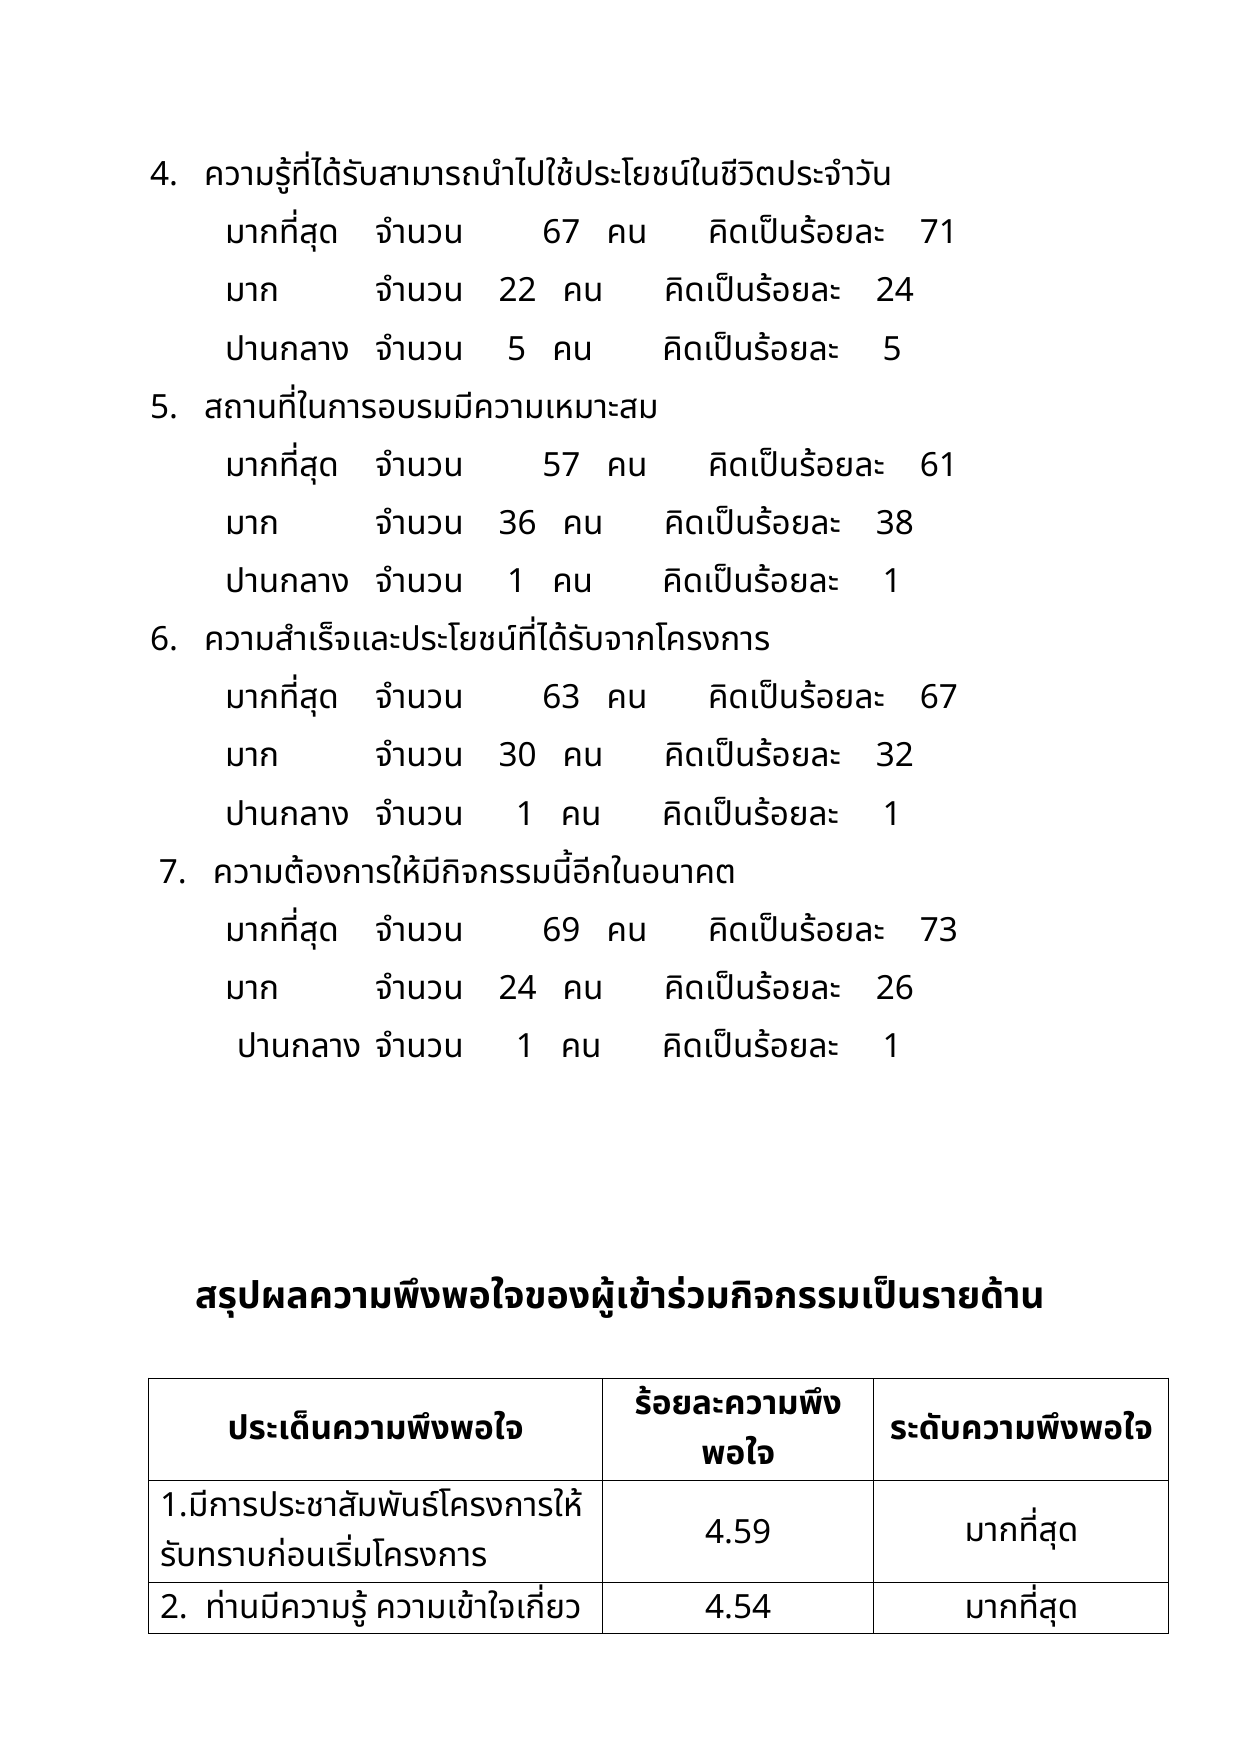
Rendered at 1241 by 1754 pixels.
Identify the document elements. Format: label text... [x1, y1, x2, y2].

text มากที่สุด จำนวน 57 คน คิดเป็นร้อยละ 61 [150, 441, 1090, 491]
text มาก จำนวน 24 คน คิดเป็นร้อยละ 26 [150, 964, 1090, 1014]
table_header ร้อยละความพึงพอใจ [603, 1379, 873, 1479]
text มาก จำนวน 30 คน คิดเป็นร้อยละ 32 [150, 731, 1090, 782]
text มากที่สุด จำนวน 67 คน คิดเป็นร้อยละ 71 [150, 208, 1090, 259]
table_cell มากที่สุด [874, 1481, 1168, 1582]
text มาก จำนวน 36 คน คิดเป็นร้อยละ 38 [150, 499, 1090, 549]
text มากที่สุด จำนวน 63 คน คิดเป็นร้อยละ 67 [150, 673, 1090, 724]
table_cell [149, 1583, 602, 1633]
text 6. ความสำเร็จและประโยชน์ที่ได้รับจากโครงการ [150, 615, 1090, 666]
table_cell 4.59 [603, 1481, 873, 1582]
text ปานกลาง จำนวน 1 คน คิดเป็นร้อยละ 1 [150, 557, 1090, 607]
text ปานกลาง จำนวน 5 คน คิดเป็นร้อยละ 5 [150, 324, 1090, 375]
text สรุปผลความพึงพอใจของผู้เข้าร่วมกิจกรรมเป็นรายด้าน [150, 1269, 1090, 1325]
text 5. สถานที่ในการอบรมมีความเหมาะสม [150, 382, 1090, 433]
text 7. ความต้องการให้มีกิจกรรมนี้อีกในอนาคต [150, 847, 1090, 898]
table_header ระดับความพึงพอใจ [874, 1379, 1168, 1479]
text มากที่สุด จำนวน 69 คน คิดเป็นร้อยละ 73 [150, 906, 1090, 956]
table_cell มากที่สุด [874, 1583, 1168, 1633]
text ปานกลาง จำนวน 1 คน คิดเป็นร้อยละ 1 [150, 1022, 1090, 1072]
text 4. ความรู้ที่ได้รับสามารถนำไปใช้ประโยชน์ในชีวิตประจำวัน [150, 150, 1090, 201]
table_cell 1.มีการประชาสัมพันธ์โครงการให้รับทราบก่อนเริ่มโครงการ [149, 1481, 602, 1582]
text ปานกลาง จำนวน 1 คน คิดเป็นร้อยละ 1 [150, 789, 1090, 840]
text มาก จำนวน 22 คน คิดเป็นร้อยละ 24 [150, 266, 1090, 317]
table_cell 4.54 [603, 1583, 873, 1633]
table_header ประเด็นความพึงพอใจ [149, 1379, 602, 1479]
